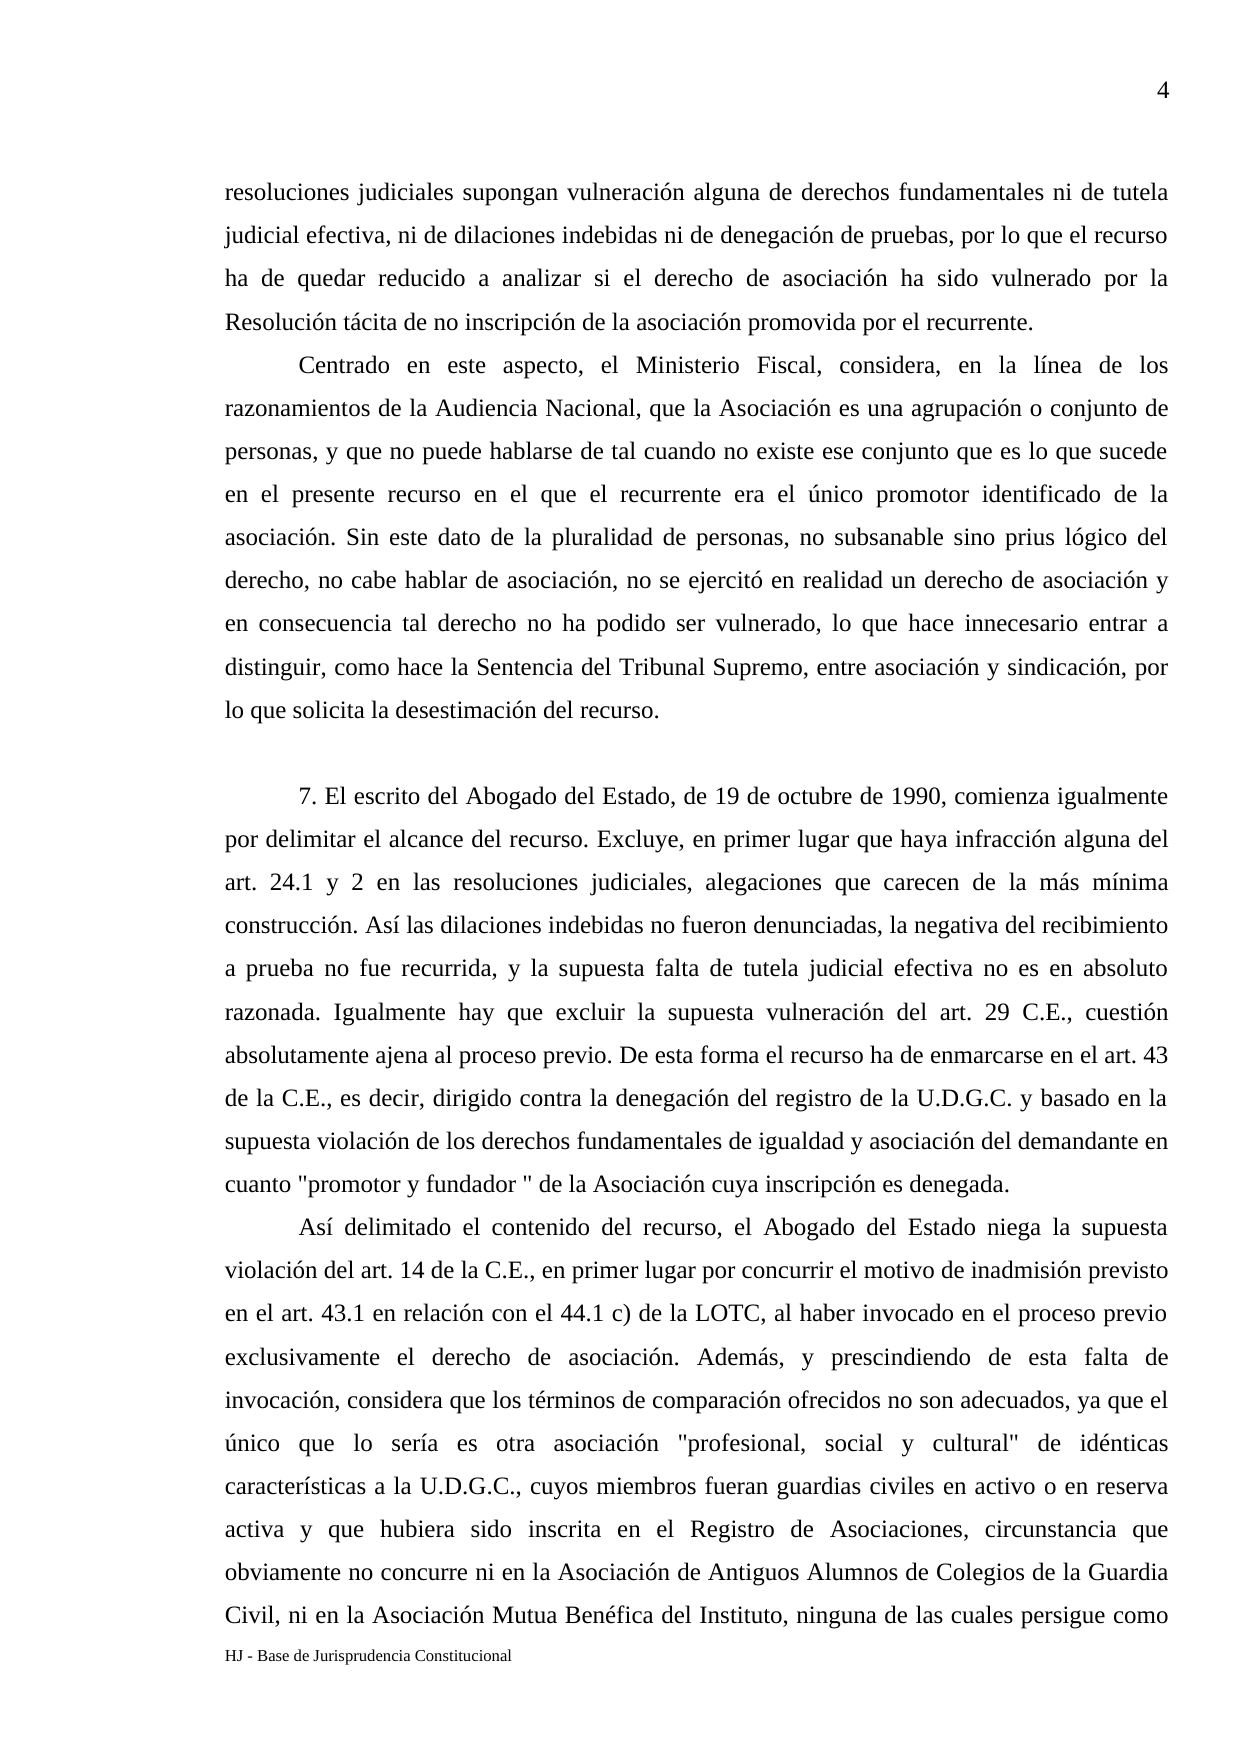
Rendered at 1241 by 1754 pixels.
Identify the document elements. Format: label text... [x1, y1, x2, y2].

text Centrado en este aspecto, el Ministerio Fiscal, considera, en la línea de los razonamientos de la Audiencia Nacional, que la Asociación es una agrupación o conjunto de personas, y que no puede hablarse de tal cuando no existe ese conjunto que es lo que sucede en el presente recurso en el que el recurrente era el único promotor identificado de la asociación. Sin este dato de la pluralidad de personas, no subsanable sino prius lógico del derecho, no cabe hablar de asociación, no se ejercitó en realidad un derecho de asociación y en consecuencia tal derecho no ha podido ser vulnerado, lo que hace innecesario entrar a distinguir, como hace la Sentencia del Tribunal Supremo, entre asociación y sindicación, por lo que solicita la desestimación del recurso. [224, 350, 1169, 723]
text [224, 177, 1169, 335]
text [224, 1212, 1169, 1629]
text 7. El escrito del Abogado del Estado, de 19 de octubre de 1990, comienza igualmente por delimitar el alcance del recurso. Excluye, en primer lugar que haya infracción alguna del art. 24.1 y 2 en las resoluciones judiciales, alegaciones que carecen de la más mínima construcción. Así las dilaciones indebidas no fueron denunciadas, la negativa del recibimiento a prueba no fue recurrida, y la supuesta falta de tutela judicial efectiva no es en absoluto razonada. Igualmente hay que excluir la supuesta vulneración del art. 29 C.E., cuestión absolutamente ajena al proceso previo. De esta forma el recurso ha de enmarcarse en el art. 43 de la C.E., es decir, dirigido contra la denegación del registro de la U.D.G.C. y basado en la supuesta violación de los derechos fundamentales de igualdad y asociación del demandante en cuanto "promotor y fundador " de la Asociación cuya inscripción es denegada. [224, 781, 1169, 1198]
